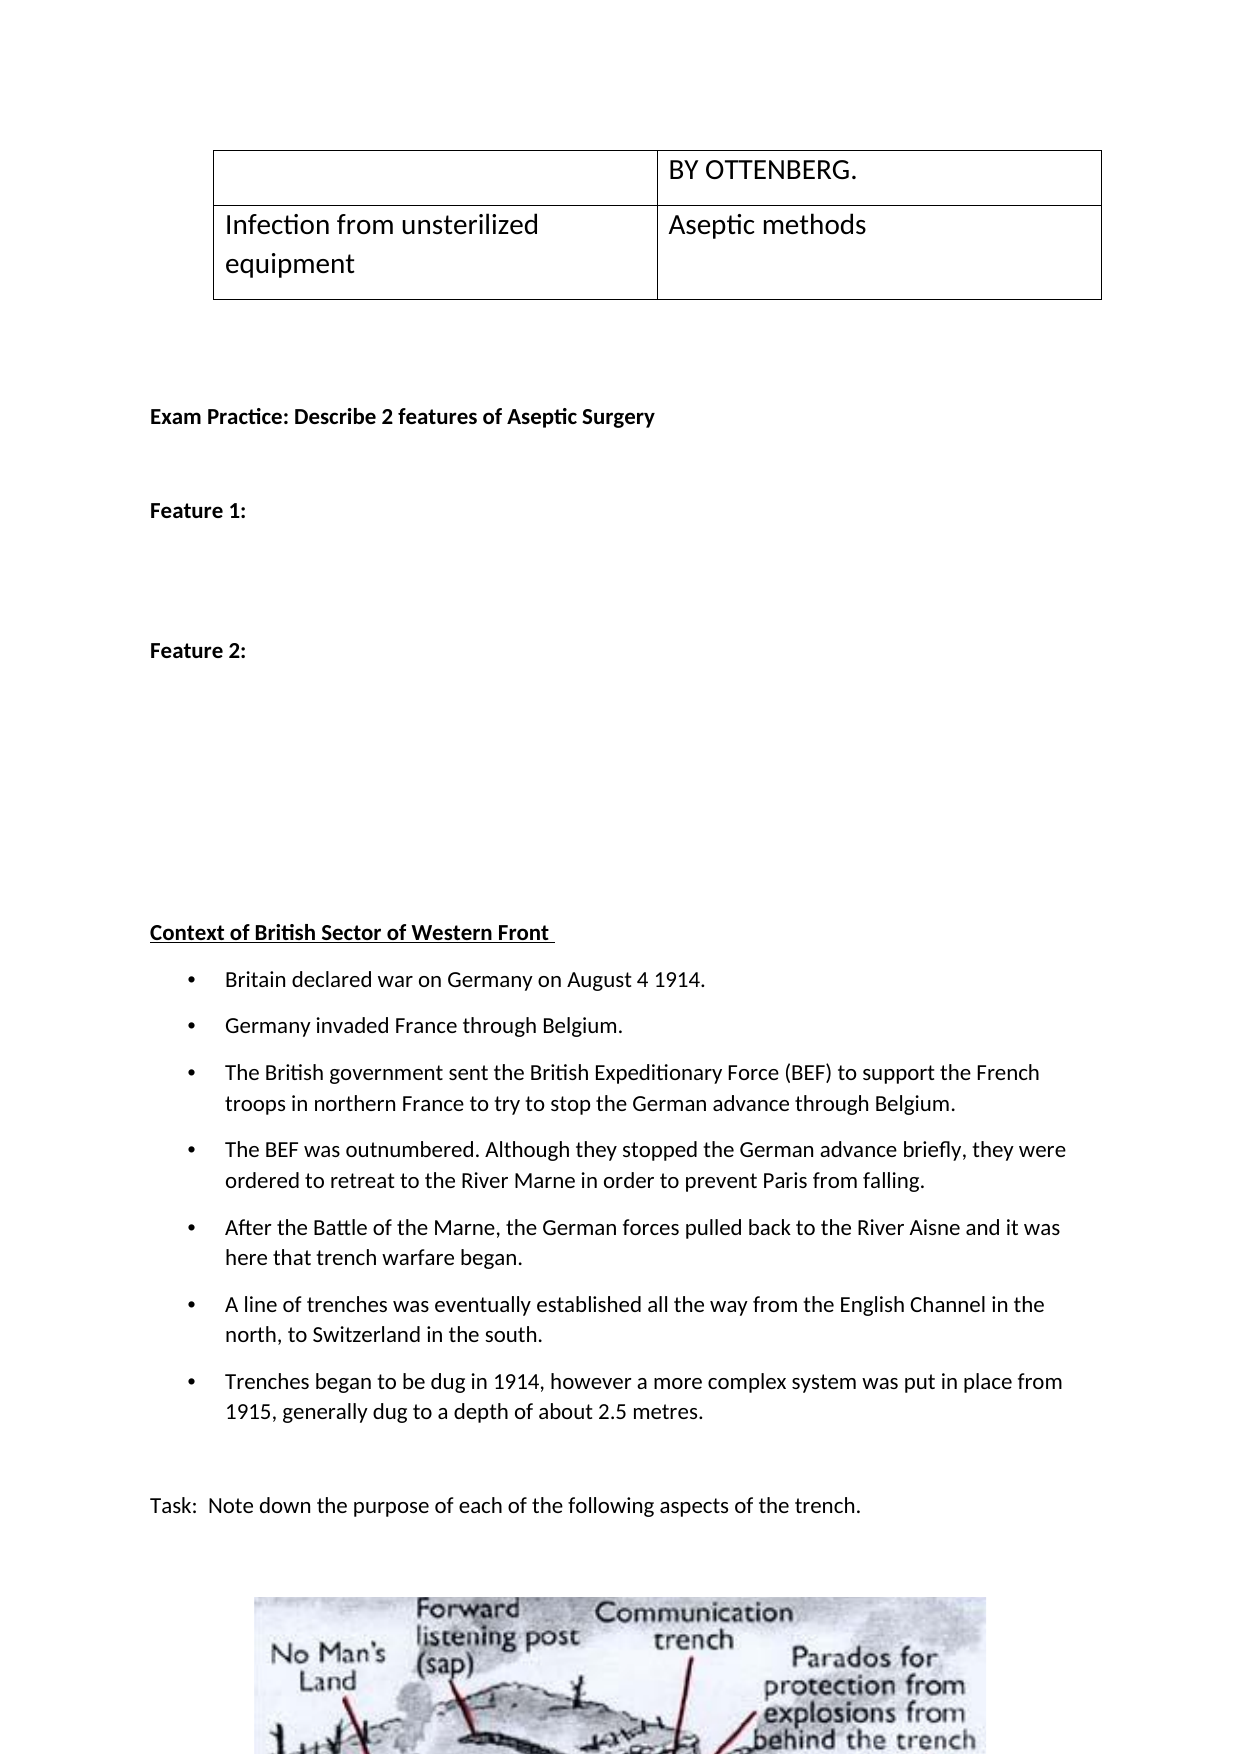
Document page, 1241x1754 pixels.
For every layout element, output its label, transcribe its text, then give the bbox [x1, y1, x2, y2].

list Germany invaded France through Belgium. [187, 1012, 1090, 1040]
list After the Battle of the Marne, the German forces pulled back to the River Aisne and it was here that trench warfare began. [187, 1213, 1090, 1271]
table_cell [214, 151, 657, 205]
list A line of trenches was eventually established all the way from the English Channel in the north, to Switzerland in the south. [187, 1290, 1090, 1348]
picture [254, 1597, 987, 1754]
text Exam Practice: Describe 2 features of Aseptic Surgery [150, 402, 1090, 430]
text Context of British Sector of Western Front [150, 918, 1090, 946]
list The British government sent the British Expeditionary Force (BEF) to support the French troops in northern France to try to stop the German advance through Belgium. [187, 1058, 1090, 1117]
table_cell Aseptic methods [658, 206, 1101, 299]
text Feature 2: [150, 637, 1090, 665]
list Britain declared war on Germany on August 4 1914. [187, 965, 1090, 993]
table_cell Infection from unsterilized equipment [214, 206, 657, 299]
text Feature 1: [150, 496, 1090, 524]
list Trenches began to be dug in 1914, however a more complex system was put in place from 1915, generally dug to a depth of about 2.5 metres. [187, 1367, 1090, 1425]
text Task: Note down the purpose of each of the following aspects of the trench. [150, 1491, 1090, 1519]
list The BEF was outnumbered. Although they stopped the German advance briefly, they were ordered to retreat to the River Marne in order to prevent Paris from falling. [187, 1136, 1090, 1194]
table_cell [658, 151, 1101, 205]
